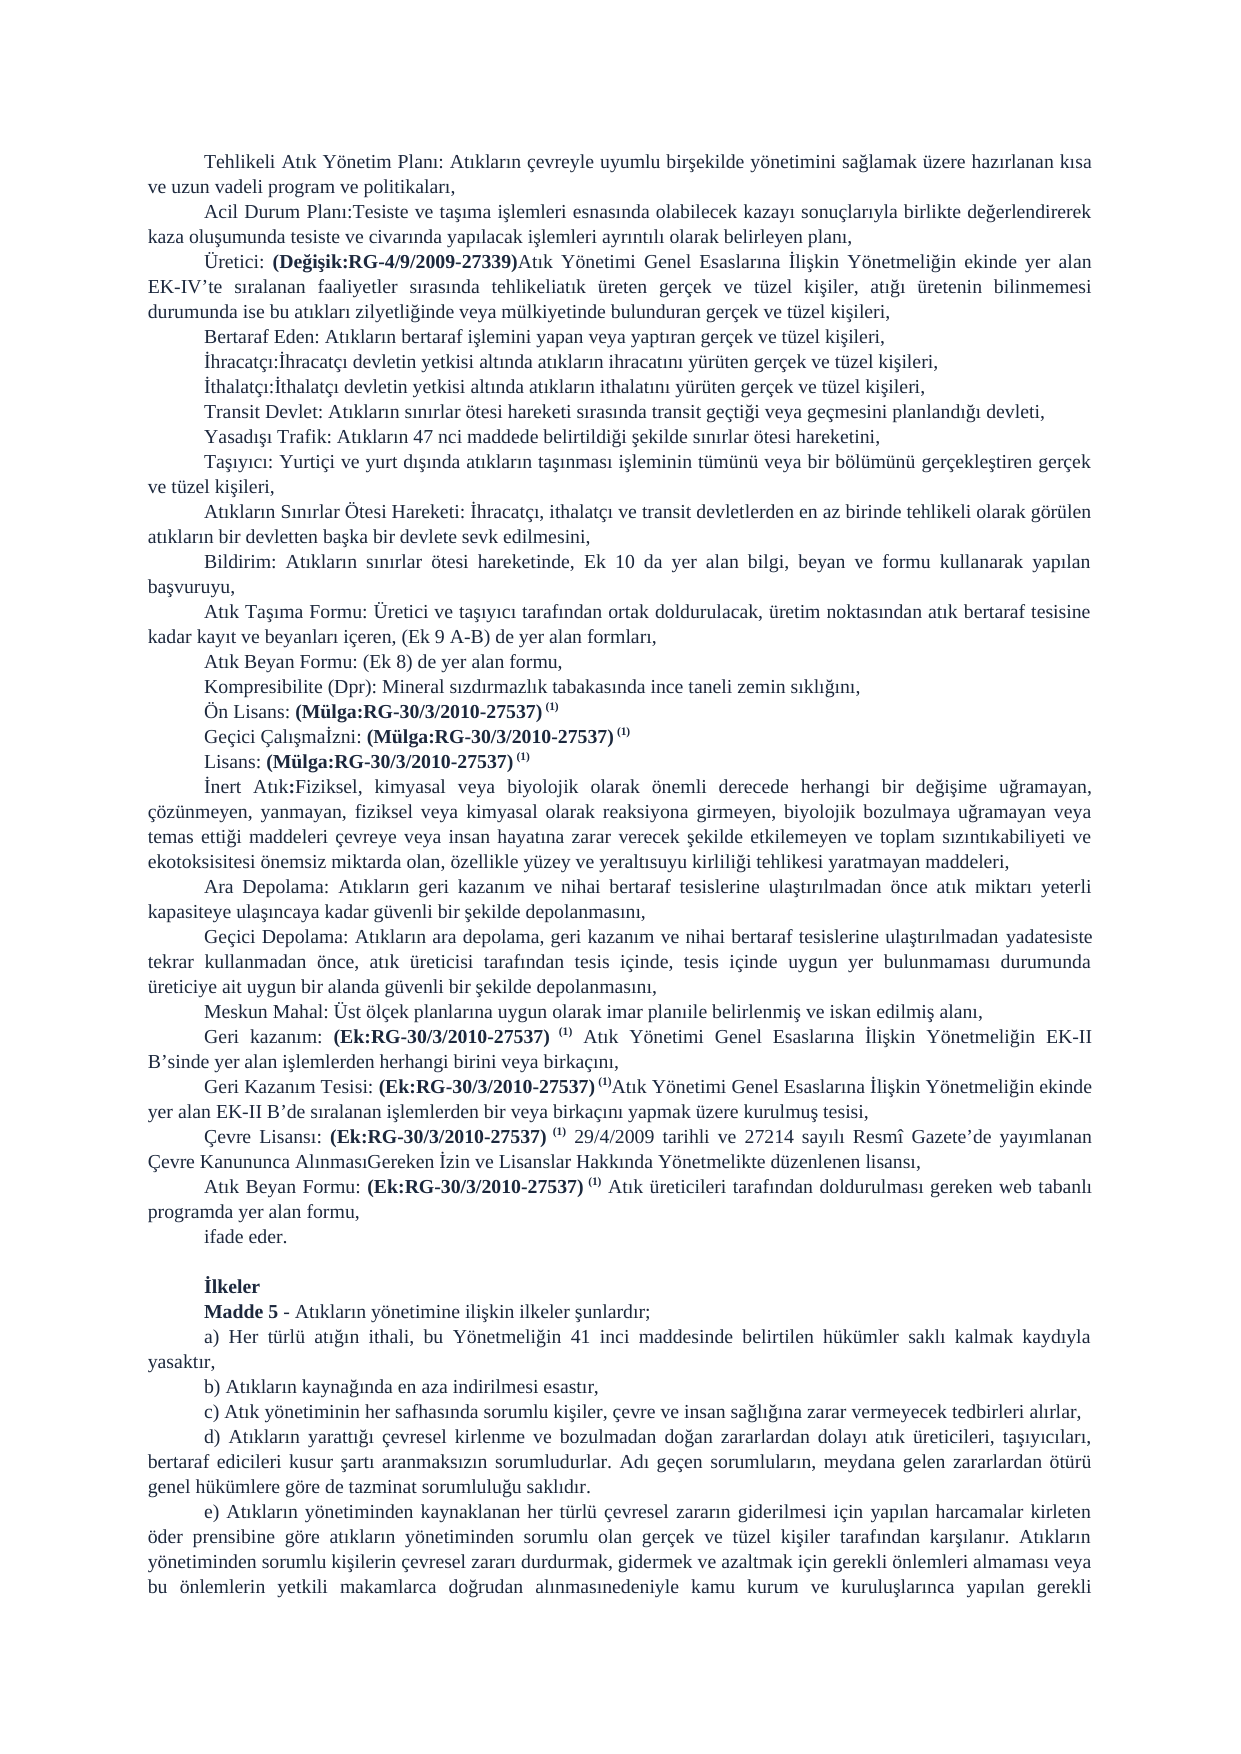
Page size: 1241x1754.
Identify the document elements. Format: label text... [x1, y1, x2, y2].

text Taşıyıcı: Yurtiçi ve yurt dışında atıkların taşınması işleminin tümünü veya bir bölümünü gerçekleştiren gerçek ve tüzel kişileri, [148, 448, 1093, 498]
text Bertaraf Eden: Atıkların bertaraf işlemini yapan veya yaptıran gerçek ve tüzel kişileri, [148, 323, 1093, 348]
text Geçici Depolama: Atıkların ara depolama, geri kazanım ve nihai bertaraf tesislerine ulaştırılmadan yadatesiste tekrar kullanmadan önce, atık üreticisi tarafından tesis içinde, tesis içinde uygun yer bulunmaması durumunda üreticiye ait uygun bir alanda güvenli bir şekilde depolanmasını, [148, 923, 1093, 998]
text ifade eder. [148, 1223, 1093, 1248]
text Madde 5 - Atıkların yönetimine ilişkin ilkeler şunlardır; [148, 1298, 1093, 1323]
text Geçici Çalışmaİzni: (Mülga:RG-30/3/2010-27537) (1) [148, 723, 1093, 748]
text İthalatçı:İthalatçı devletin yetkisi altında atıkların ithalatını yürüten gerçek ve tüzel kişileri, [148, 373, 1093, 398]
text Geri Kazanım Tesisi: (Ek:RG-30/3/2010-27537) (1)Atık Yönetimi Genel Esaslarına İlişkin Yönetmeliğin ekinde yer alan EK-II B’de sıralanan işlemlerden bir veya birkaçını yapmak üzere kurulmuş tesisi, [148, 1073, 1093, 1123]
text Üretici: (Değişik:RG-4/9/2009-27339)Atık Yönetimi Genel Esaslarına İlişkin Yönetmeliğin ekinde yer alan EK-IV’te sıralanan faaliyetler sırasında tehlikeliatık üreten gerçek ve tüzel kişiler, atığı üretenin bilinmemesi durumunda ise bu atıkları zilyetliğinde veya mülkiyetinde bulunduran gerçek ve tüzel kişileri, [148, 248, 1093, 323]
text Atık Beyan Formu: (Ek 8) de yer alan formu, [148, 648, 1093, 673]
text d) Atıkların yarattığı çevresel kirlenme ve bozulmadan doğan zararlardan dolayı atık üreticileri, taşıyıcıları, bertaraf edicileri kusur şartı aranmaksızın sorumludurlar. Adı geçen sorumluların, meydana gelen zararlardan ötürü genel hükümlere göre de tazminat sorumluluğu saklıdır. [148, 1423, 1093, 1498]
text Geri kazanım: (Ek:RG-30/3/2010-27537) (1) Atık Yönetimi Genel Esaslarına İlişkin Yönetmeliğin EK-II B’sinde yer alan işlemlerden herhangi birini veya birkaçını, [148, 1023, 1093, 1073]
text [148, 1498, 1093, 1598]
text Ara Depolama: Atıkların geri kazanım ve nihai bertaraf tesislerine ulaştırılmadan önce atık miktarı yeterli kapasiteye ulaşıncaya kadar güvenli bir şekilde depolanmasını, [148, 873, 1093, 923]
text a) Her türlü atığın ithali, bu Yönetmeliğin 41 inci maddesinde belirtilen hükümler saklı kalmak kaydıyla yasaktır, [148, 1323, 1093, 1373]
text b) Atıkların kaynağında en aza indirilmesi esastır, [148, 1373, 1093, 1398]
text İnert Atık:Fiziksel, kimyasal veya biyolojik olarak önemli derecede herhangi bir değişime uğramayan, çözünmeyen, yanmayan, fiziksel veya kimyasal olarak reaksiyona girmeyen, biyolojik bozulmaya uğramayan veya temas ettiği maddeleri çevreye veya insan hayatına zarar verecek şekilde etkilemeyen ve toplam sızıntıkabiliyeti ve ekotoksisitesi önemsiz miktarda olan, özellikle yüzey ve yeraltısuyu kirliliği tehlikesi yaratmayan maddeleri, [148, 773, 1093, 873]
text Transit Devlet: Atıkların sınırlar ötesi hareketi sırasında transit geçtiği veya geçmesini planlandığı devleti, [148, 398, 1093, 423]
text Tehlikeli Atık Yönetim Planı: Atıkların çevreyle uyumlu birşekilde yönetimini sağlamak üzere hazırlanan kısa ve uzun vadeli program ve politikaları, [148, 148, 1093, 198]
text Ön Lisans: (Mülga:RG-30/3/2010-27537) (1) [148, 698, 1093, 723]
text Lisans: (Mülga:RG-30/3/2010-27537) (1) [148, 748, 1093, 773]
text İhracatçı:İhracatçı devletin yetkisi altında atıkların ihracatını yürüten gerçek ve tüzel kişileri, [148, 348, 1093, 373]
text Atık Taşıma Formu: Üretici ve taşıyıcı tarafından ortak doldurulacak, üretim noktasından atık bertaraf tesisine kadar kayıt ve beyanları içeren, (Ek 9 A-B) de yer alan formları, [148, 598, 1093, 648]
text Atıkların Sınırlar Ötesi Hareketi: İhracatçı, ithalatçı ve transit devletlerden en az birinde tehlikeli olarak görülen atıkların bir devletten başka bir devlete sevk edilmesini, [148, 498, 1093, 548]
text İlkeler [148, 1273, 1093, 1298]
text Bildirim: Atıkların sınırlar ötesi hareketinde, Ek 10 da yer alan bilgi, beyan ve formu kullanarak yapılan başvuruyu, [148, 548, 1093, 598]
text c) Atık yönetiminin her safhasında sorumlu kişiler, çevre ve insan sağlığına zarar vermeyecek tedbirleri alırlar, [148, 1398, 1093, 1423]
text Meskun Mahal: Üst ölçek planlarına uygun olarak imar planıile belirlenmiş ve iskan edilmiş alanı, [148, 998, 1093, 1023]
text Acil Durum Planı:Tesiste ve taşıma işlemleri esnasında olabilecek kazayı sonuçlarıyla birlikte değerlendirerek kaza oluşumunda tesiste ve civarında yapılacak işlemleri ayrıntılı olarak belirleyen planı, [148, 198, 1093, 248]
text Çevre Lisansı: (Ek:RG-30/3/2010-27537) (1) 29/4/2009 tarihli ve 27214 sayılı Resmî Gazete’de yayımlanan Çevre Kanununca AlınmasıGereken İzin ve Lisanslar Hakkında Yönetmelikte düzenlenen lisansı, [148, 1123, 1093, 1173]
text Kompresibilite (Dpr): Mineral sızdırmazlık tabakasında ince taneli zemin sıklığını, [148, 673, 1093, 698]
text Atık Beyan Formu: (Ek:RG-30/3/2010-27537) (1) Atık üreticileri tarafından doldurulması gereken web tabanlı programda yer alan formu, [148, 1173, 1093, 1223]
text Yasadışı Trafik: Atıkların 47 nci maddede belirtildiği şekilde sınırlar ötesi hareketini, [148, 423, 1093, 448]
